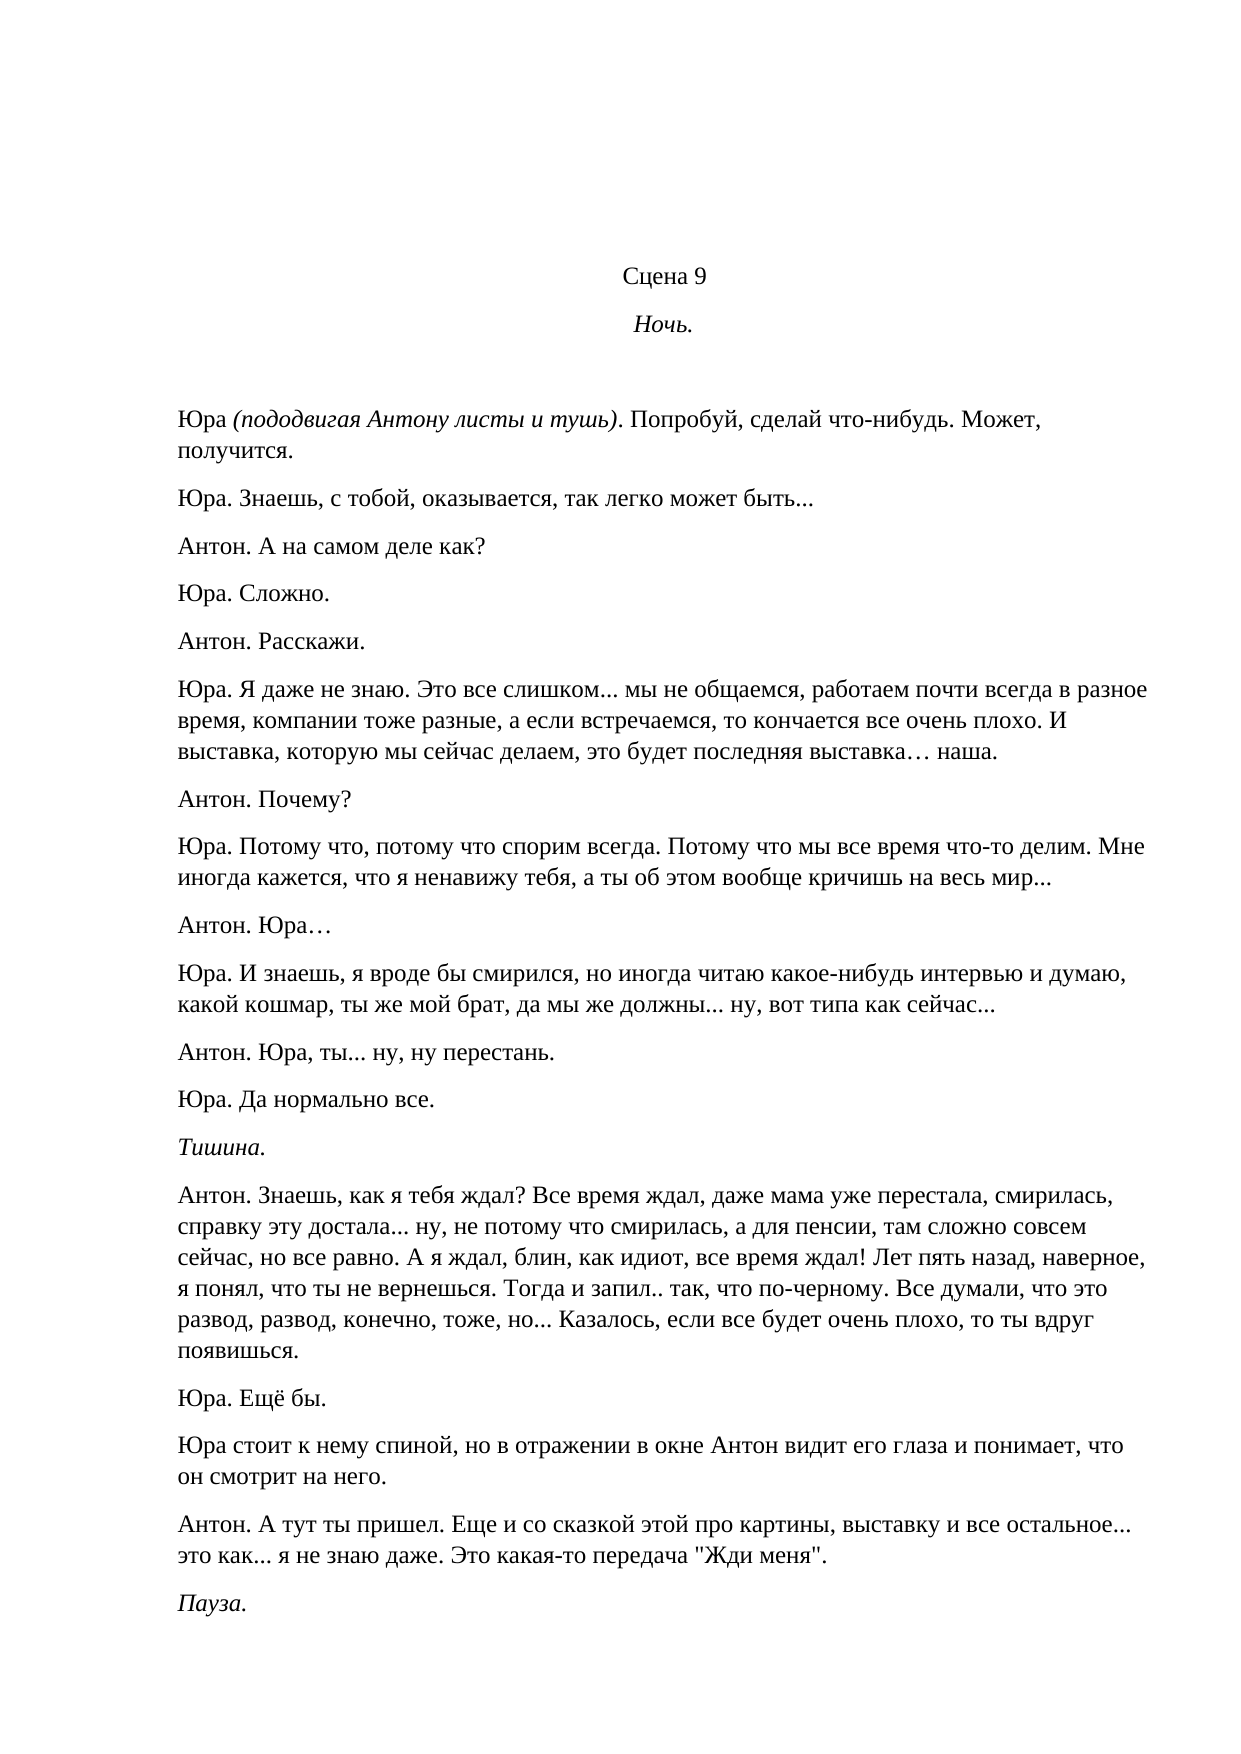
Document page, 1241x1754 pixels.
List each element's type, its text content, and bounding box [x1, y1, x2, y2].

text Антон. Юра, ты... ну, ну перестань. [177, 1037, 1152, 1065]
text Юра. Я даже не знаю. Это все слишком... мы не общаемся, работаем почти всегда в разное время, компании тоже разные, а если встречаемся, то кончается все очень плохо. И выставка, которую мы сейчас делаем, это будет последняя выставка… наша. [177, 674, 1152, 765]
text Юра (пододвигая Антону листы и тушь). Попробуй, сделай что-нибудь. Может, получится. [177, 404, 1152, 464]
text Антон. Расскажи. [177, 626, 1152, 655]
text Антон. Почему? [177, 784, 1152, 812]
text Юра. Знаешь, с тобой, оказывается, так легко может быть... [177, 483, 1152, 512]
text Сцена 9 [177, 261, 1152, 290]
text Юра. И знаешь, я вроде бы смирился, но иногда читаю какое-нибудь интервью и думаю, какой кошмар, ты же мой брат, да мы же должны... ну, вот типа как сейчас... [177, 958, 1152, 1018]
text Юра. Ещё бы. [177, 1383, 1152, 1411]
text Антон. Знаешь, как я тебя ждал? Все время ждал, даже мама уже перестала, смирилась, справку эту достала... ну, не потому что смирилась, а для пенсии, там сложно совсем сейчас, но все равно. А я ждал, блин, как идиот, все время ждал! Лет пять назад, наверное, я понял, что ты не вернешься. Тогда и запил.. так, что по-черному. Все думали, что это развод, развод, конечно, тоже, но... Казалось, если все будет очень плохо, то ты вдруг появишься. [177, 1180, 1152, 1364]
text Антон. Юра… [177, 910, 1152, 939]
text Ночь. [177, 309, 1152, 338]
text Юра. Да нормально все. [177, 1084, 1152, 1113]
text Тишина. [177, 1132, 1152, 1161]
text Юра. Сложно. [177, 578, 1152, 607]
text Антон. А тут ты пришел. Еще и со сказкой этой про картины, выставку и все остальное... это как... я не знаю даже. Это какая-то передача "Жди меня". [177, 1509, 1152, 1569]
text Антон. А на самом деле как? [177, 531, 1152, 559]
text Юра стоит к нему спиной, но в отражении в окне Антон видит его глаза и понимает, что он смотрит на него. [177, 1430, 1152, 1490]
text Юра. Потому что, потому что спорим всегда. Потому что мы все время что-то делим. Мне иногда кажется, что я ненавижу тебя, а ты об этом вообще кричишь на весь мир... [177, 831, 1152, 891]
text Пауза. [177, 1588, 1152, 1617]
